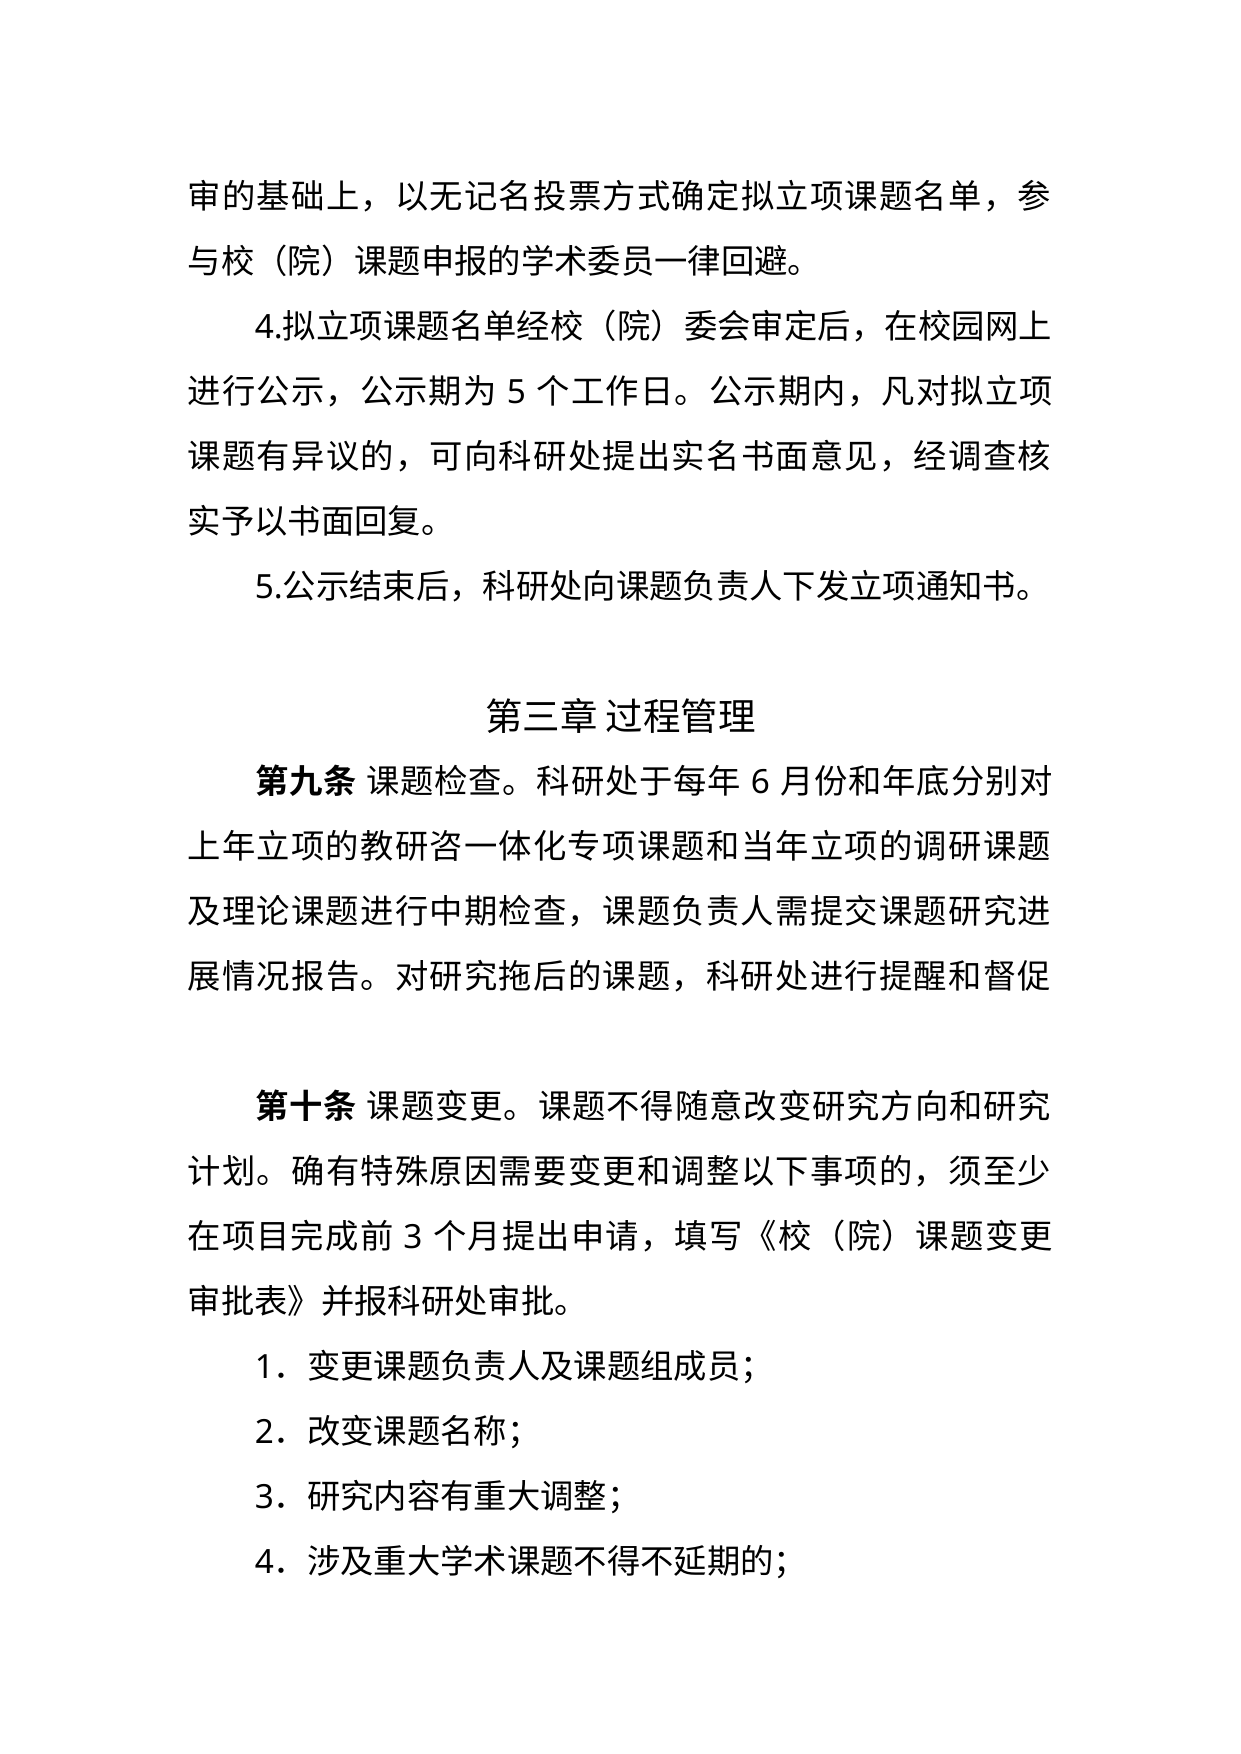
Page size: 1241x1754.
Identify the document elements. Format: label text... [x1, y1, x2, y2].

text 第十条 课题变更。课题不得随意改变研究方向和研究计划。确有特殊原因需要变更和调整以下事项的，须至少在项目完成前 3 个月提出申请，填写《校（院）课题变更审批表》并报科研处审批。 [187, 1072, 1053, 1332]
list 5.公示结束后，科研处向课题负责人下发立项通知书。 [187, 552, 1053, 617]
text 1．变更课题负责人及课题组成员； [187, 1332, 1053, 1397]
text 第九条 课题检查。科研处于每年 6 月份和年底分别对上年立项的教研咨一体化专项课题和当年立项的调研课题及理论课题进行中期检查，课题负责人需提交课题研究进展情况报告。对研究拖后的课题，科研处进行提醒和督促。 [187, 747, 1053, 1072]
text 2．改变课题名称； [187, 1397, 1053, 1462]
text 4．涉及重大学术课题不得不延期的； [187, 1527, 1053, 1592]
list 4.拟立项课题名单经校（院）委会审定后，在校园网上进行公示，公示期为 5 个工作日。公示期内，凡对拟立项课题有异议的，可向科研处提出实名书面意见，经调查核实予以书面回复。 [187, 292, 1053, 552]
text 3．研究内容有重大调整； [187, 1462, 1053, 1527]
text 审的基础上，以无记名投票方式确定拟立项课题名单，参与校（院）课题申报的学术委员一律回避。 [187, 162, 1053, 292]
list 第三章 过程管理 [187, 682, 1053, 747]
